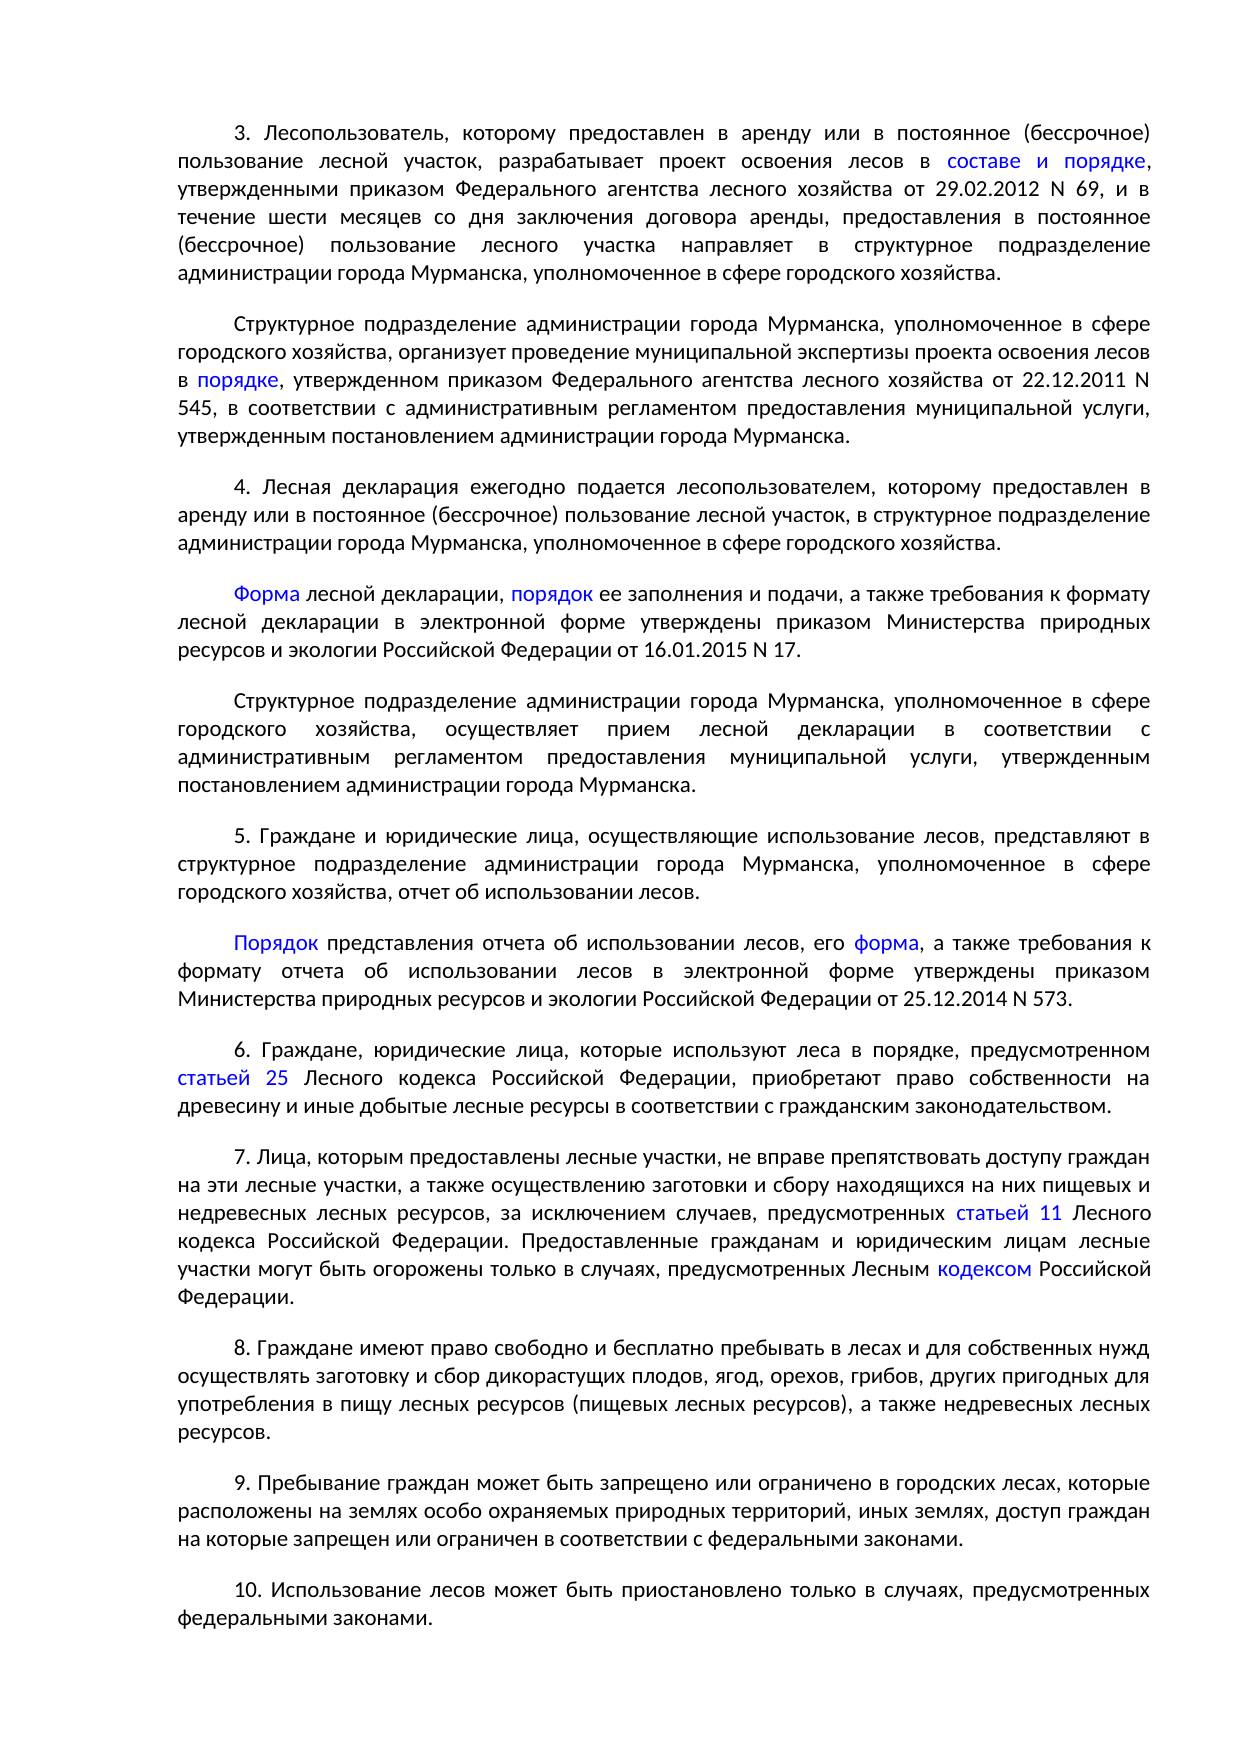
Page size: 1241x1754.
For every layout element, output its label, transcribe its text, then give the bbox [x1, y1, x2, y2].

text 5. Граждане и юридические лица, осуществляющие использование лесов, представляют в структурное подразделение администрации города Мурманска, уполномоченное в сфере городского хозяйства, отчет об использовании лесов. [177, 821, 1152, 905]
text 8. Граждане имеют право свободно и бесплатно пребывать в лесах и для собственных нужд осуществлять заготовку и сбор дикорастущих плодов, ягод, орехов, грибов, других пригодных для употребления в пищу лесных ресурсов (пищевых лесных ресурсов), а также недревесных лесных ресурсов. [177, 1333, 1152, 1445]
text Структурное подразделение администрации города Мурманска, уполномоченное в сфере городского хозяйства, организует проведение муниципальной экспертизы проекта освоения лесов в порядке, утвержденном приказом Федерального агентства лесного хозяйства от 22.12.2011 N 545, в соответствии с административным регламентом предоставления муниципальной услуги, утвержденным постановлением администрации города Мурманска. [177, 309, 1152, 449]
text 6. Граждане, юридические лица, которые используют леса в порядке, предусмотренном статьей 25 Лесного кодекса Российской Федерации, приобретают право собственности на древесину и иные добытые лесные ресурсы в соответствии с гражданским законодательством. [177, 1035, 1152, 1119]
text Форма лесной декларации, порядок ее заполнения и подачи, а также требования к формату лесной декларации в электронной форме утверждены приказом Министерства природных ресурсов и экологии Российской Федерации от 16.01.2015 N 17. [177, 579, 1152, 663]
text 10. Использование лесов может быть приостановлено только в случаях, предусмотренных федеральными законами. [177, 1575, 1152, 1631]
text 4. Лесная декларация ежегодно подается лесопользователем, которому предоставлен в аренду или в постоянное (бессрочное) пользование лесной участок, в структурное подразделение администрации города Мурманска, уполномоченное в сфере городского хозяйства. [177, 472, 1152, 556]
text Структурное подразделение администрации города Мурманска, уполномоченное в сфере городского хозяйства, осуществляет прием лесной декларации в соответствии с административным регламентом предоставления муниципальной услуги, утвержденным постановлением администрации города Мурманска. [177, 686, 1152, 798]
text 3. Лесопользователь, которому предоставлен в аренду или в постоянное (бессрочное) пользование лесной участок, разрабатывает проект освоения лесов в составе и порядке, утвержденными приказом Федерального агентства лесного хозяйства от 29.02.2012 N 69, и в течение шести месяцев со дня заключения договора аренды, предоставления в постоянное (бессрочное) пользование лесного участка направляет в структурное подразделение администрации города Мурманска, уполномоченное в сфере городского хозяйства. [177, 118, 1152, 286]
text Порядок представления отчета об использовании лесов, его форма, а также требования к формату отчета об использовании лесов в электронной форме утверждены приказом Министерства природных ресурсов и экологии Российской Федерации от 25.12.2014 N 573. [177, 928, 1152, 1012]
text 7. Лица, которым предоставлены лесные участки, не вправе препятствовать доступу граждан на эти лесные участки, а также осуществлению заготовки и сбору находящихся на них пищевых и недревесных лесных ресурсов, за исключением случаев, предусмотренных статьей 11 Лесного кодекса Российской Федерации. Предоставленные гражданам и юридическим лицам лесные участки могут быть огорожены только в случаях, предусмотренных Лесным кодексом Российской Федерации. [177, 1142, 1152, 1310]
text 9. Пребывание граждан может быть запрещено или ограничено в городских лесах, которые расположены на землях особо охраняемых природных территорий, иных землях, доступ граждан на которые запрещен или ограничен в соответствии с федеральными законами. [177, 1468, 1152, 1552]
